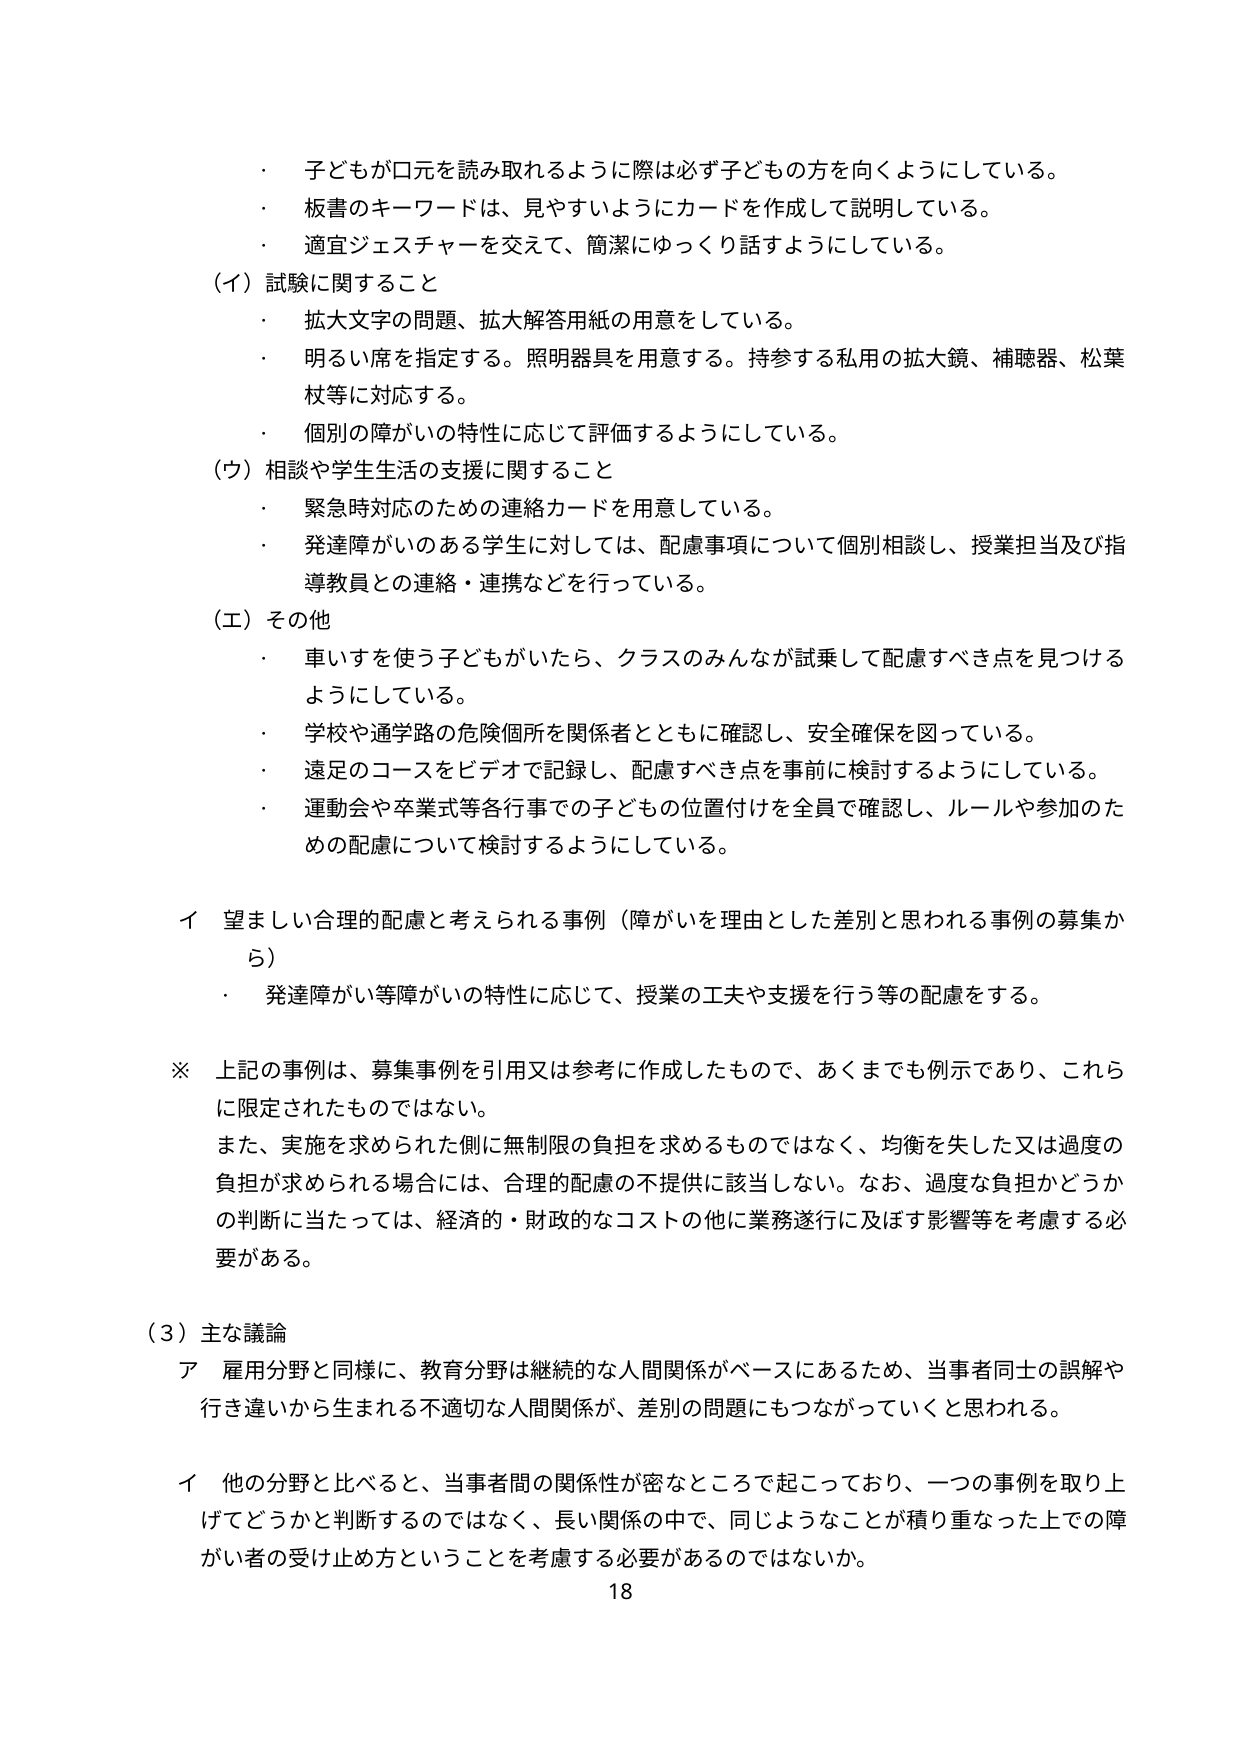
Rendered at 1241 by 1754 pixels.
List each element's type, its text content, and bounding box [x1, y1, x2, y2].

text （３）主な議論 [112, 1313, 1128, 1350]
text （イ）試験に関すること [112, 263, 1128, 300]
text （エ）その他 [112, 600, 1128, 638]
list また、実施を求められた側に無制限の負担を求めるものではなく、均衡を失した又は過度の負担が求められる場合には、合理的配慮の不提供に該当しない。なお、過度な負担かどうかの判断に当たっては、経済的・財政的なコストの他に業務遂行に及ぼす影響等を考慮する必要がある。 [215, 1125, 1128, 1275]
list 個別の障がいの特性に応じて評価するようにしている。 [260, 413, 1128, 450]
list 緊急時対応のための連絡カードを用意している。 [260, 488, 1128, 525]
list 発達障がいのある学生に対しては、配慮事項について個別相談し、授業担当及び指導教員との連絡・連携などを行っている。 [260, 525, 1128, 600]
text （ウ）相談や学生生活の支援に関すること [112, 450, 1128, 488]
list 運動会や卒業式等各行事での子どもの位置付けを全員で確認し、ルールや参加のための配慮について検討するようにしている。 [260, 788, 1128, 863]
list 明るい席を指定する。照明器具を用意する。持参する私用の拡大鏡、補聴器、松葉杖等に対応する。 [260, 338, 1128, 413]
list 適宜ジェスチャーを交えて、簡潔にゆっくり話すようにしている。 [260, 225, 1128, 263]
list 板書のキーワードは、見やすいようにカードを作成して説明している。 [260, 188, 1128, 225]
list 子どもが口元を読み取れるように際は必ず子どもの方を向くようにしている。 [260, 150, 1128, 188]
list 遠足のコースをビデオで記録し、配慮すべき点を事前に検討するようにしている。 [260, 750, 1128, 788]
text イ 望ましい合理的配慮と考えられる事例（障がいを理由とした差別と思われる事例の募集から） [178, 900, 1128, 975]
list 車いすを使う子どもがいたら、クラスのみんなが試乗して配慮すべき点を見つけるようにしている。 [260, 638, 1128, 713]
list 発達障がい等障がいの特性に応じて、授業の工夫や支援を行う等の配慮をする。 [222, 975, 1128, 1013]
list 学校や通学路の危険個所を関係者とともに確認し、安全確保を図っている。 [260, 713, 1128, 750]
text ア 雇用分野と同様に、教育分野は継続的な人間関係がベースにあるため、当事者同士の誤解や行き違いから生まれる不適切な人間関係が、差別の問題にもつながっていくと思われる。 [178, 1350, 1128, 1425]
list 上記の事例は、募集事例を引用又は参考に作成したもので、あくまでも例示であり、これらに限定されたものではない。 [171, 1050, 1128, 1125]
list 拡大文字の問題、拡大解答用紙の用意をしている。 [260, 300, 1128, 338]
text イ 他の分野と比べると、当事者間の関係性が密なところで起こっており、一つの事例を取り上げてどうかと判断するのではなく、長い関係の中で、同じようなことが積り重なった上での障がい者の受け止め方ということを考慮する必要があるのではないか。 [178, 1463, 1128, 1575]
